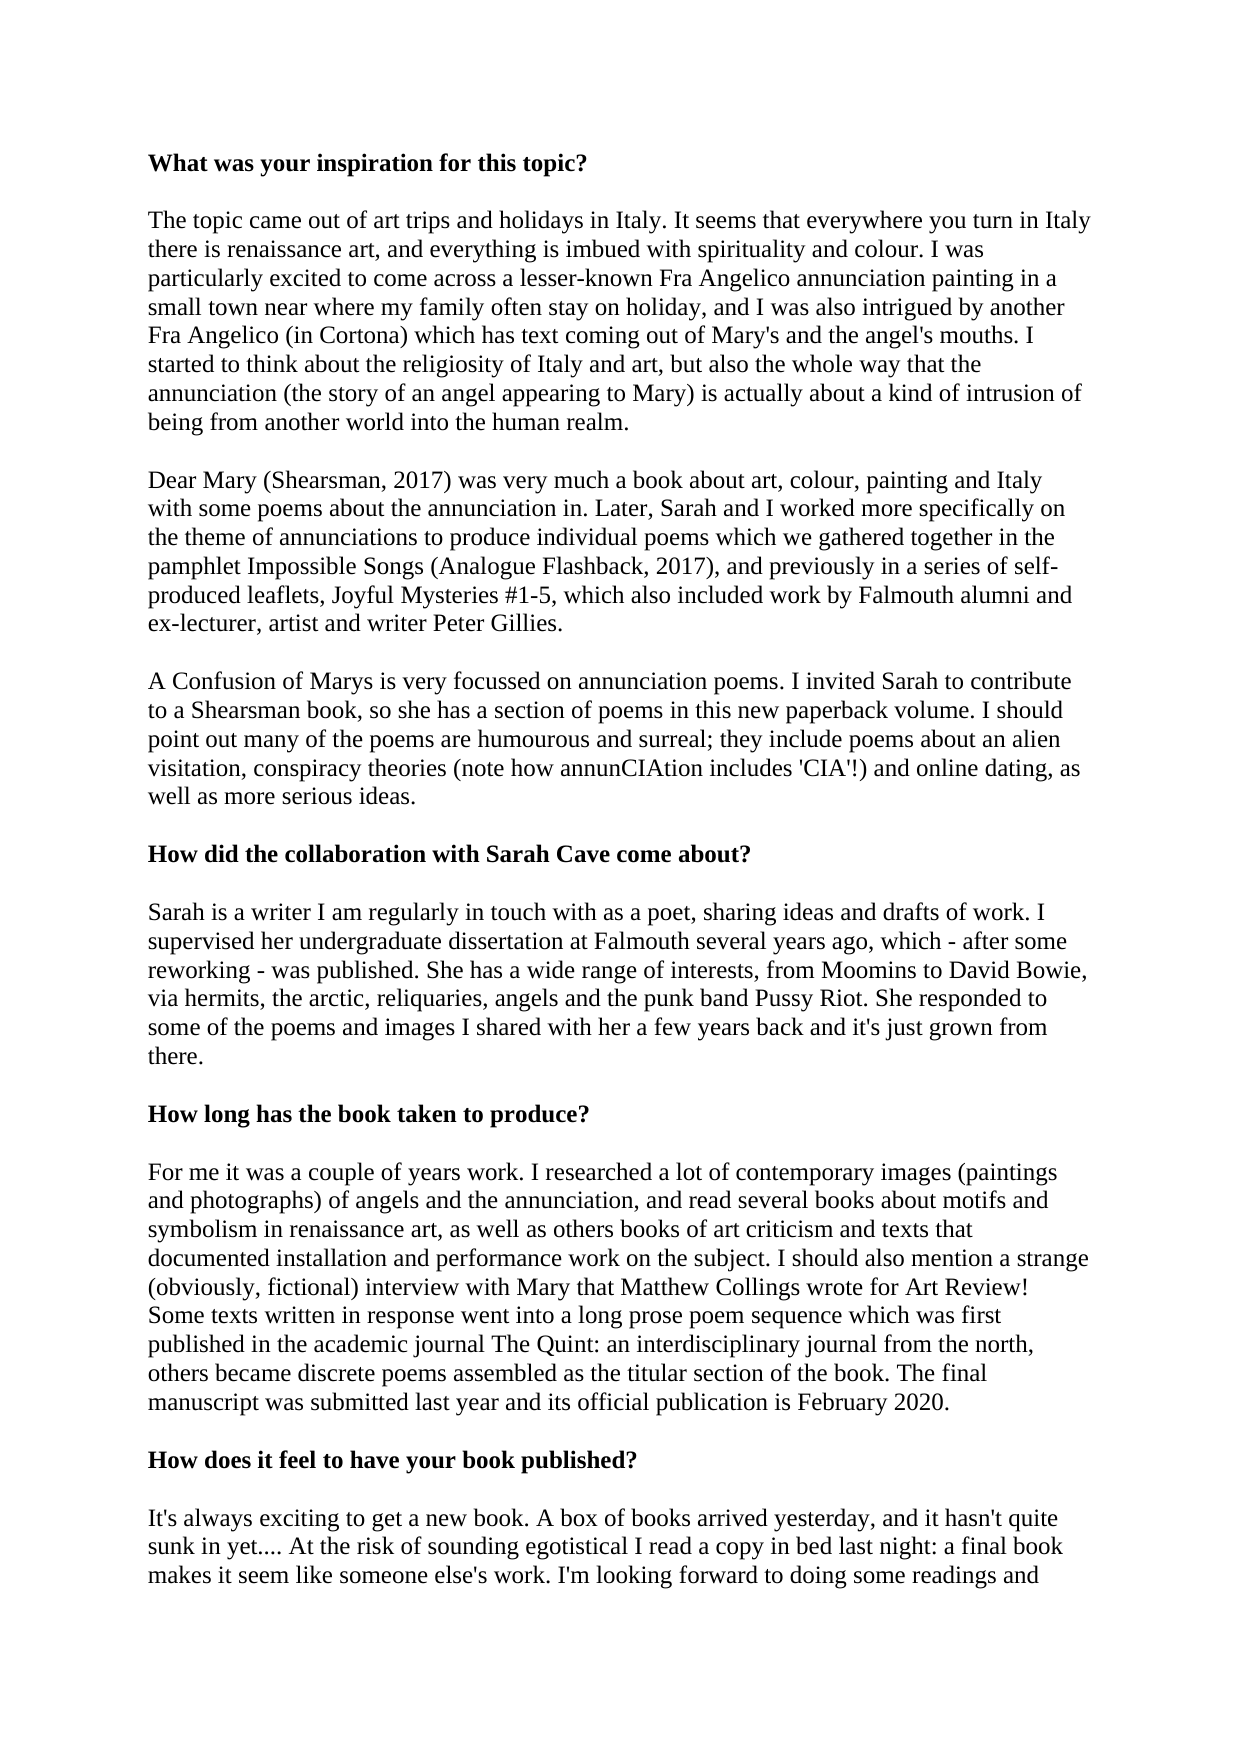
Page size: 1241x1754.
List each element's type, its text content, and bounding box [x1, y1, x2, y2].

text What was your inspiration for this topic? [148, 148, 1092, 176]
text A Confusion of Marys is very focussed on annunciation poems. I invited Sarah to contribute to a Shearsman book, so she has a section of poems in this new paperback volume. I should point out many of the poems are humourous and surreal; they include poems about an alien visitation, conspiracy theories (note how annunCIAtion includes 'CIA'!) and online dating, as well as more serious ideas. [148, 666, 1092, 810]
text How does it feel to have your book published? [148, 1445, 1092, 1473]
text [148, 1503, 1092, 1589]
text How did the collaboration with Sarah Cave come about? [148, 839, 1092, 868]
text For me it was a couple of years work. I researched a lot of contemporary images (paintings and photographs) of angels and the annunciation, and read several books about motifs and symbolism in renaissance art, as well as others books of art criticism and texts that documented installation and performance work on the subject. I should also mention a strange (obviously, fictional) interview with Mary that Matthew Collings wrote for Art Review! Some texts written in response went into a long prose poem sequence which was first published in the academic journal The Quint: an interdisciplinary journal from the north, others became discrete poems assembled as the titular section of the book. The final manuscript was submitted last year and its official publication is February 2020. [148, 1157, 1092, 1416]
text Sarah is a writer I am regularly in touch with as a poet, sharing ideas and drafts of work. I supervised her undergraduate dissertation at Falmouth several years ago, which - after some reworking - was published. She has a wide range of interests, from Moomins to David Bowie, via hermits, the arctic, reliquaries, angels and the punk band Pussy Riot. She responded to some of the poems and images I shared with her a few years back and it's just grown from there. [148, 897, 1092, 1070]
text How long has the book taken to produce? [148, 1099, 1092, 1128]
text The topic came out of art trips and holidays in Italy. It seems that everywhere you turn in Italy there is renaissance art, and everything is imbued with spirituality and colour. I was particularly excited to come across a lesser-known Fra Angelico annunciation painting in a small town near where my family often stay on holiday, and I was also intrigued by another Fra Angelico (in Cortona) which has text coming out of Mary's and the angel's mouths. I started to think about the religiosity of Italy and art, but also the whole way that the annunciation (the story of an angel appearing to Mary) is actually about a kind of intrusion of being from another world into the human realm. [148, 206, 1092, 436]
text Dear Mary (Shearsman, 2017) was very much a book about art, colour, painting and Italy with some poems about the annunciation in. Later, Sarah and I worked more specifically on the theme of annunciations to produce individual poems which we gathered together in the pamphlet Impossible Songs (Analogue Flashback, 2017), and previously in a series of self-produced leaflets, Joyful Mysteries #1-5, which also included work by Falmouth alumni and ex-lecturer, artist and writer Peter Gillies. [148, 465, 1092, 637]
